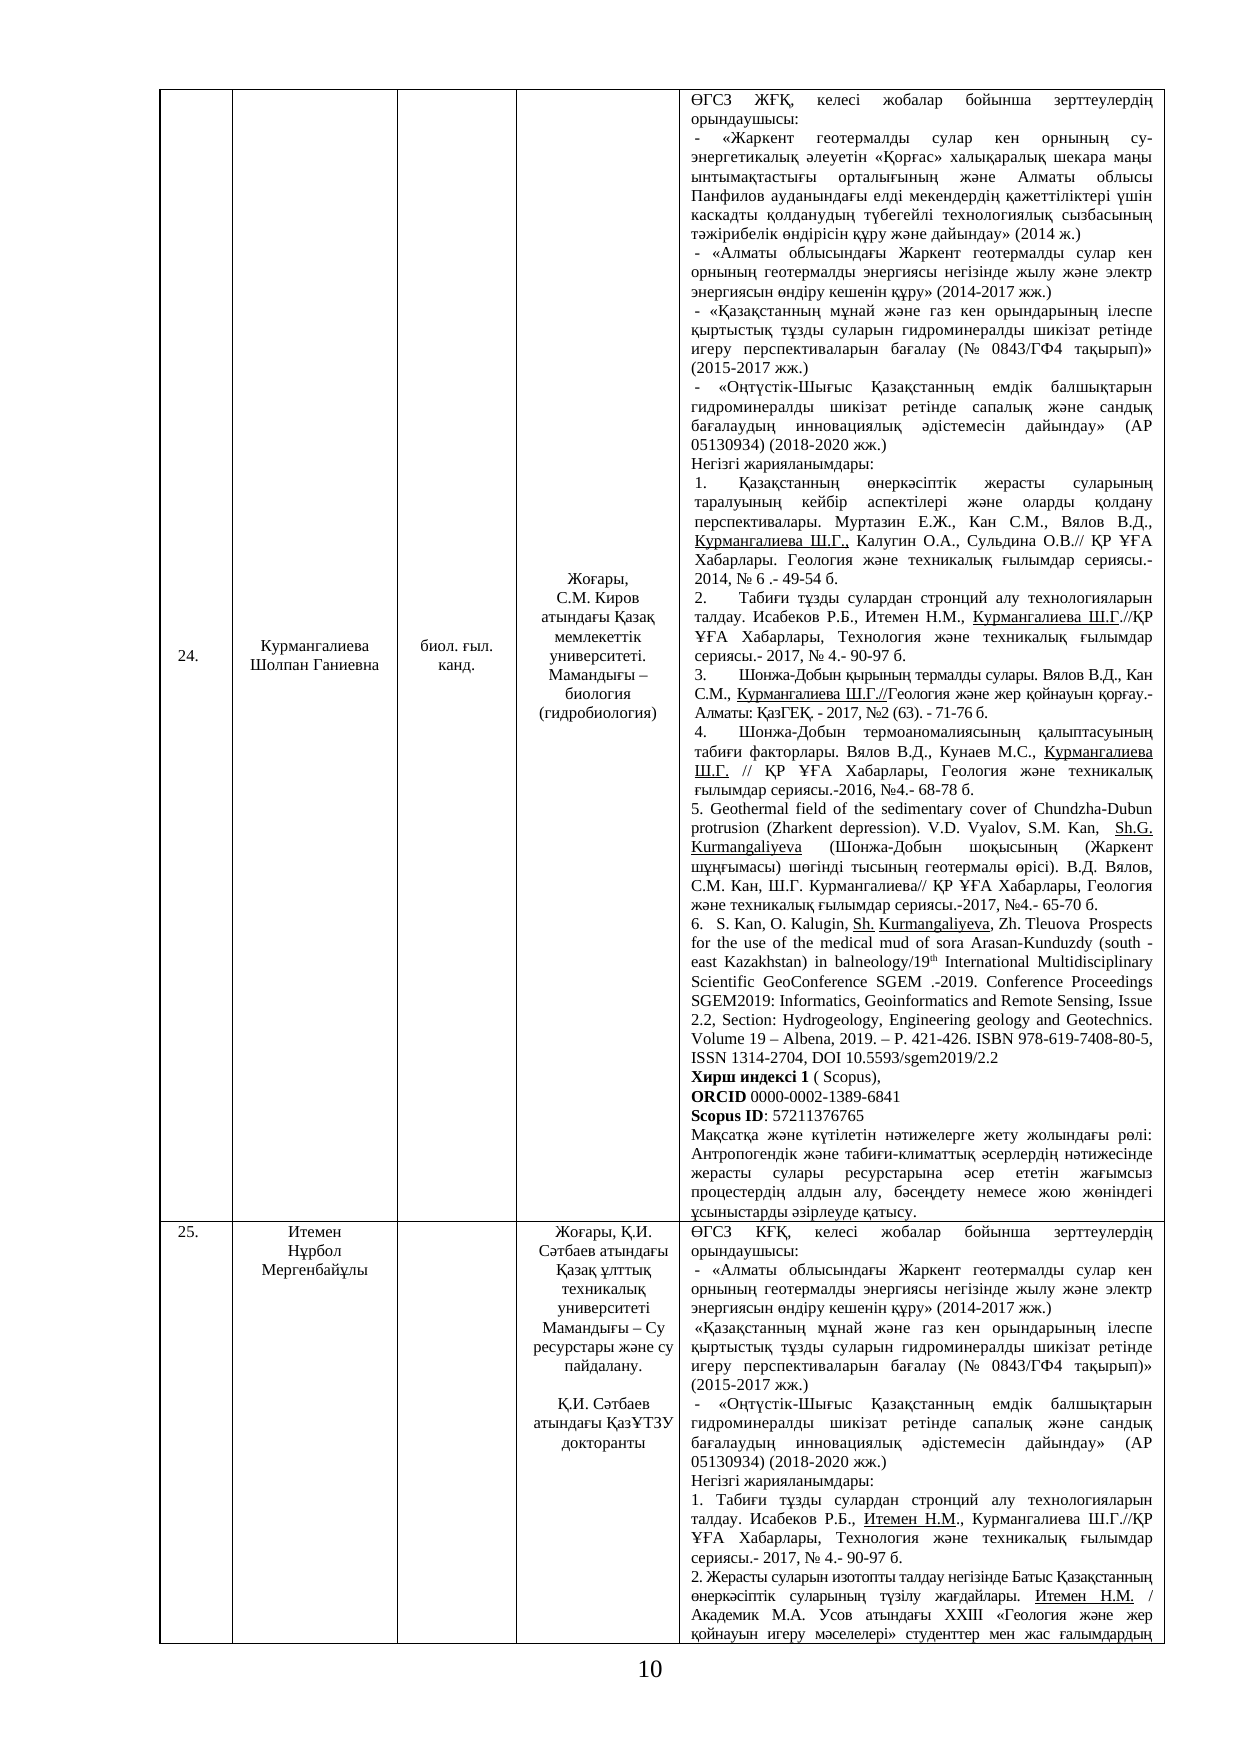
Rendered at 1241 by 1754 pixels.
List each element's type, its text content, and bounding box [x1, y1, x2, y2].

table_cell Курмангалиева Шолпан Ганиевна [233, 90, 397, 1221]
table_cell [517, 1222, 679, 1643]
table_cell Жоғары, С.М. Киров атындағы Қазақ мемлекеттік университеті. Мамандығы – биология (гидробиология) [517, 90, 679, 1221]
table_cell биол. ғыл. канд. [398, 90, 516, 1221]
table_cell [161, 90, 232, 1221]
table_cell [233, 1222, 397, 1643]
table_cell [680, 1222, 1164, 1643]
table_cell [398, 1222, 516, 1643]
table_cell ӨГСЗ ЖҒҚ, келесі жобалар бойынша зерттеулердің орындаушысы: - «Жаркент геотермалды сулар кен орнының су-энергетикалық әлеуетін «Қорғас» халықаралық шекара маңы ынтымақтастығы орталығының және Алматы облысы Панфилов ауданындағы елді мекендердің қажеттіліктері үшін каскадты қолданудың түбегейлі технологиялық сызбасының тәжірибелік өндірісін құру және дайындау» (2014 ж.) - «Алматы облысындағы Жаркент геотермалды сулар кен орнының геотермалды энергиясы негізінде жылу және электр энергиясын өндіру кешенін құру» (2014-2017 жж.) - «Қазақстанның мұнай және газ кен орындарының ілеспе қыртыстық тұзды суларын гидроминералды шикізат ретінде игеру перспективаларын бағалау (№ 0843/ГФ4 тақырып)» (2015-2017 жж.) - «Оңтүстік-Шығыс Қазақстанның емдік балшықтарын гидроминералды шикізат ретінде сапалық және сандық бағалаудың инновациялық әдістемесін дайындау» (АР 05130934) (2018-2020 жж.) Негізгі жарияланымдары: Қазақстанның өнеркәсіптік жерасты суларының таралуының кейбір аспектілері және оларды қолдану перспективалары. Муртазин Е.Ж., Кан С.М., Вялов В.Д., Курмангалиева Ш.Г., Калугин О.А., Сульдина О.В.// ҚР ҰҒА Хабарлары. Геология және техникалық ғылымдар сериясы.- 2014, № 6 .- 49-54 б. Табиғи тұзды сулардан стронций алу технологияларын талдау. Исабеков Р.Б., Итемен Н.М., Курмангалиева Ш.Г.//ҚР ҰҒА Хабарлары, Технология және техникалық ғылымдар сериясы.- 2017, № 4.- 90-97 б. Шонжа-Добын қырының термалды сулары. Вялов В.Д., Кан С.М., Курмангалиева Ш.Г.//Геология және жер қойнауын қорғау.-Алматы: ҚазГЕҚ. - 2017, №2 (63). - 71-76 б. Шонжа-Добын термоаномалиясының қалыптасуының табиғи факторлары. Вялов В.Д., Кунаев М.С., Курмангалиева Ш.Г. // ҚР ҰҒА Хабарлары, Геология және техникалық ғылымдар сериясы.-2016, №4.- 68-78 б. 5. Geothermal field of the sedimentary cover of Chundzha-Dubun protrusion (Zharkent depression). V.D. Vyalov, S.M. Kan, Sh.G. Kurmangaliyeva (Шонжа-Добын шоқысының (Жаркент шұңғымасы) шөгінді тысының геотермалы өрісі). В.Д. Вялов, С.М. Кан, Ш.Г. Курмангалиева// ҚР ҰҒА Хабарлары, Геология және техникалық ғылымдар сериясы.-2017, №4.- 65-70 б. 6. S. Kan, O. Kalugin, Sh. Kurmangaliyeva, Zh. Tleuova Рrospects for the use of the medical mud of sora Arasan-Kunduzdy (south - east Kazakhstan) in balneology/19th International Multidisciplinary Scientific GeoConference SGEM .-2019. Conference Proceedings SGEM2019: Informatics, Geoinformatics and Remote Sensing, Issue 2.2, Section: Hydrogeology, Engineering geology and Geotechnics. Volume 19 – Albena, 2019. – P. 421-426. ISBN 978-619-7408-80-5, ISSN 1314-2704, DOI 10.5593/sgem2019/2.2 Хирш индексі 1 ( Scopus), ORCID 0000-0002-1389-6841 Scopus ID: 57211376765 Мақсатқа және күтілетін нәтижелерге жету жолындағы рөлі: Антропогендік және табиғи-климаттық әсерлердің нәтижесінде жерасты сулары ресурстарына әсер ететін жағымсыз процестердің алдын алу, бәсеңдету немесе жою жөніндегі ұсыныстарды әзірлеуде қатысу. [680, 90, 1164, 1221]
table_cell [161, 1222, 232, 1643]
